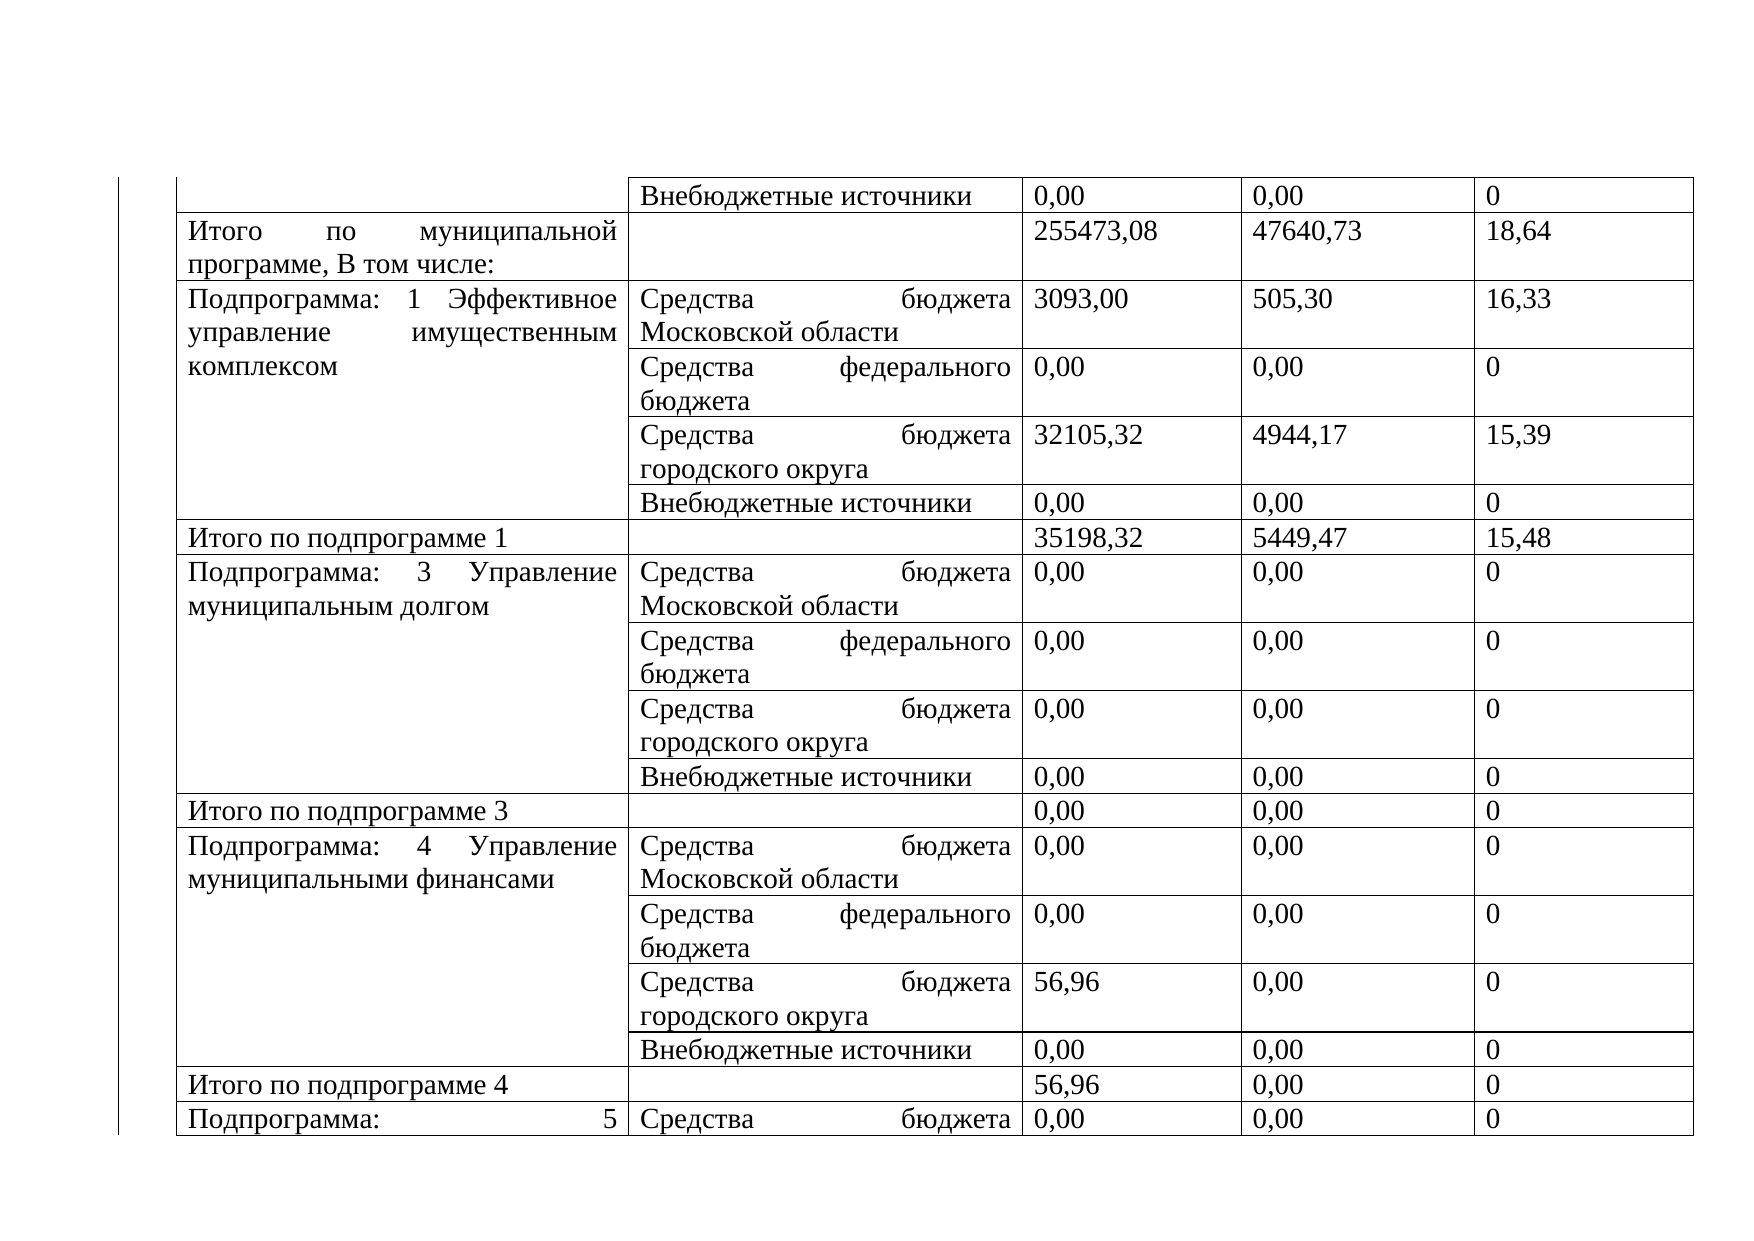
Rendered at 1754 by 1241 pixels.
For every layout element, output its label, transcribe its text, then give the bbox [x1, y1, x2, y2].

table_cell Средства бюджета городского округа [629, 964, 1022, 1031]
table_cell 0,00 [1242, 964, 1474, 1031]
table_cell [629, 794, 1022, 827]
table_cell Подпрограмма: 3 Управление муниципальным долгом [177, 555, 628, 792]
table_cell [629, 520, 1022, 553]
table_cell 0,00 [1023, 1033, 1241, 1066]
table_cell 0 [1475, 759, 1693, 792]
table_cell 0,00 [1242, 555, 1474, 622]
table_cell Итого по подпрограмме 3 [177, 794, 628, 827]
table_cell 0,00 [1242, 691, 1474, 758]
table_cell 0 [1475, 964, 1693, 1031]
table_cell Внебюджетные источники [629, 1033, 1022, 1066]
table_cell 0,00 [1242, 896, 1474, 963]
table_cell 0 [1475, 1102, 1693, 1135]
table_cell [177, 1102, 628, 1135]
table_cell 15,39 [1475, 417, 1693, 484]
table_cell 0,00 [1242, 178, 1474, 212]
table_cell 505,30 [1242, 281, 1474, 348]
table_cell 56,96 [1023, 964, 1241, 1031]
table_cell 18,64 [1475, 213, 1693, 280]
table_cell 0,00 [1023, 555, 1241, 622]
table_cell Средства федерального бюджета [629, 623, 1022, 690]
table_cell 0 [1475, 178, 1693, 212]
table_cell 0 [1475, 349, 1693, 416]
table_cell 0,00 [1023, 794, 1241, 827]
table_cell 0 [1475, 691, 1693, 758]
table_cell 0,00 [1023, 691, 1241, 758]
table_cell 5449,47 [1242, 520, 1474, 553]
table_cell Средства бюджета городского округа [629, 691, 1022, 758]
table_cell 47640,73 [1242, 213, 1474, 280]
table_cell 0,00 [1242, 794, 1474, 827]
table_cell 255473,08 [1023, 213, 1241, 280]
table_cell 16,33 [1475, 281, 1693, 348]
table_cell Внебюджетные источники [629, 178, 1022, 212]
table_cell 0,00 [1023, 178, 1241, 212]
table_cell 0,00 [1023, 485, 1241, 519]
table_cell 0,00 [1023, 759, 1241, 792]
table_cell Внебюджетные источники [629, 485, 1022, 519]
table_cell 15,48 [1475, 520, 1693, 553]
table_cell Средства бюджета Московской области [629, 281, 1022, 348]
table_cell 0 [1475, 896, 1693, 963]
table_cell Средства федерального бюджета [629, 896, 1022, 963]
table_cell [629, 1102, 1022, 1135]
table_cell Подпрограмма: 4 Управление муниципальными финансами [177, 828, 628, 1066]
table_cell 3093,00 [1023, 281, 1241, 348]
table_cell 0,00 [1242, 1102, 1474, 1135]
table_cell Итого по муниципальной программе, В том числе: [177, 213, 628, 280]
table_cell 56,96 [1023, 1067, 1241, 1101]
table_cell 0,00 [1242, 1067, 1474, 1101]
table_cell 0,00 [1023, 623, 1241, 690]
table_cell 0 [1475, 485, 1693, 519]
table_cell Внебюджетные источники [629, 759, 1022, 792]
table_cell 0,00 [1242, 759, 1474, 792]
table_cell 0 [1475, 623, 1693, 690]
table_cell 0,00 [1242, 828, 1474, 895]
table_cell Средства федерального бюджета [629, 349, 1022, 416]
table_cell 0 [1475, 1067, 1693, 1101]
table_cell 0,00 [1242, 349, 1474, 416]
table_cell 0,00 [1242, 485, 1474, 519]
table_cell 0 [1475, 828, 1693, 895]
table_cell 0,00 [1023, 349, 1241, 416]
table_cell Итого по подпрограмме 1 [177, 520, 628, 553]
table_cell 0,00 [1023, 1102, 1241, 1135]
table_cell 0 [1475, 555, 1693, 622]
table_cell 0,00 [1023, 896, 1241, 963]
table_cell Подпрограмма: 1 Эффективное управление имущественным комплексом [177, 281, 628, 519]
table_cell 4944,17 [1242, 417, 1474, 484]
table_cell 35198,32 [1023, 520, 1241, 553]
table_cell 0,00 [1023, 828, 1241, 895]
table_cell Средства бюджета Московской области [629, 555, 1022, 622]
table_cell 0,00 [1242, 1033, 1474, 1066]
table_cell 0,00 [1242, 623, 1474, 690]
table_cell 0 [1475, 1033, 1693, 1066]
table_cell 0 [1475, 794, 1693, 827]
table_cell Средства бюджета городского округа [629, 417, 1022, 484]
table_cell [629, 1067, 1022, 1101]
table_cell Итого по подпрограмме 4 [177, 1067, 628, 1101]
table_cell Средства бюджета Московской области [629, 828, 1022, 895]
table_cell 32105,32 [1023, 417, 1241, 484]
table_cell [629, 213, 1022, 280]
